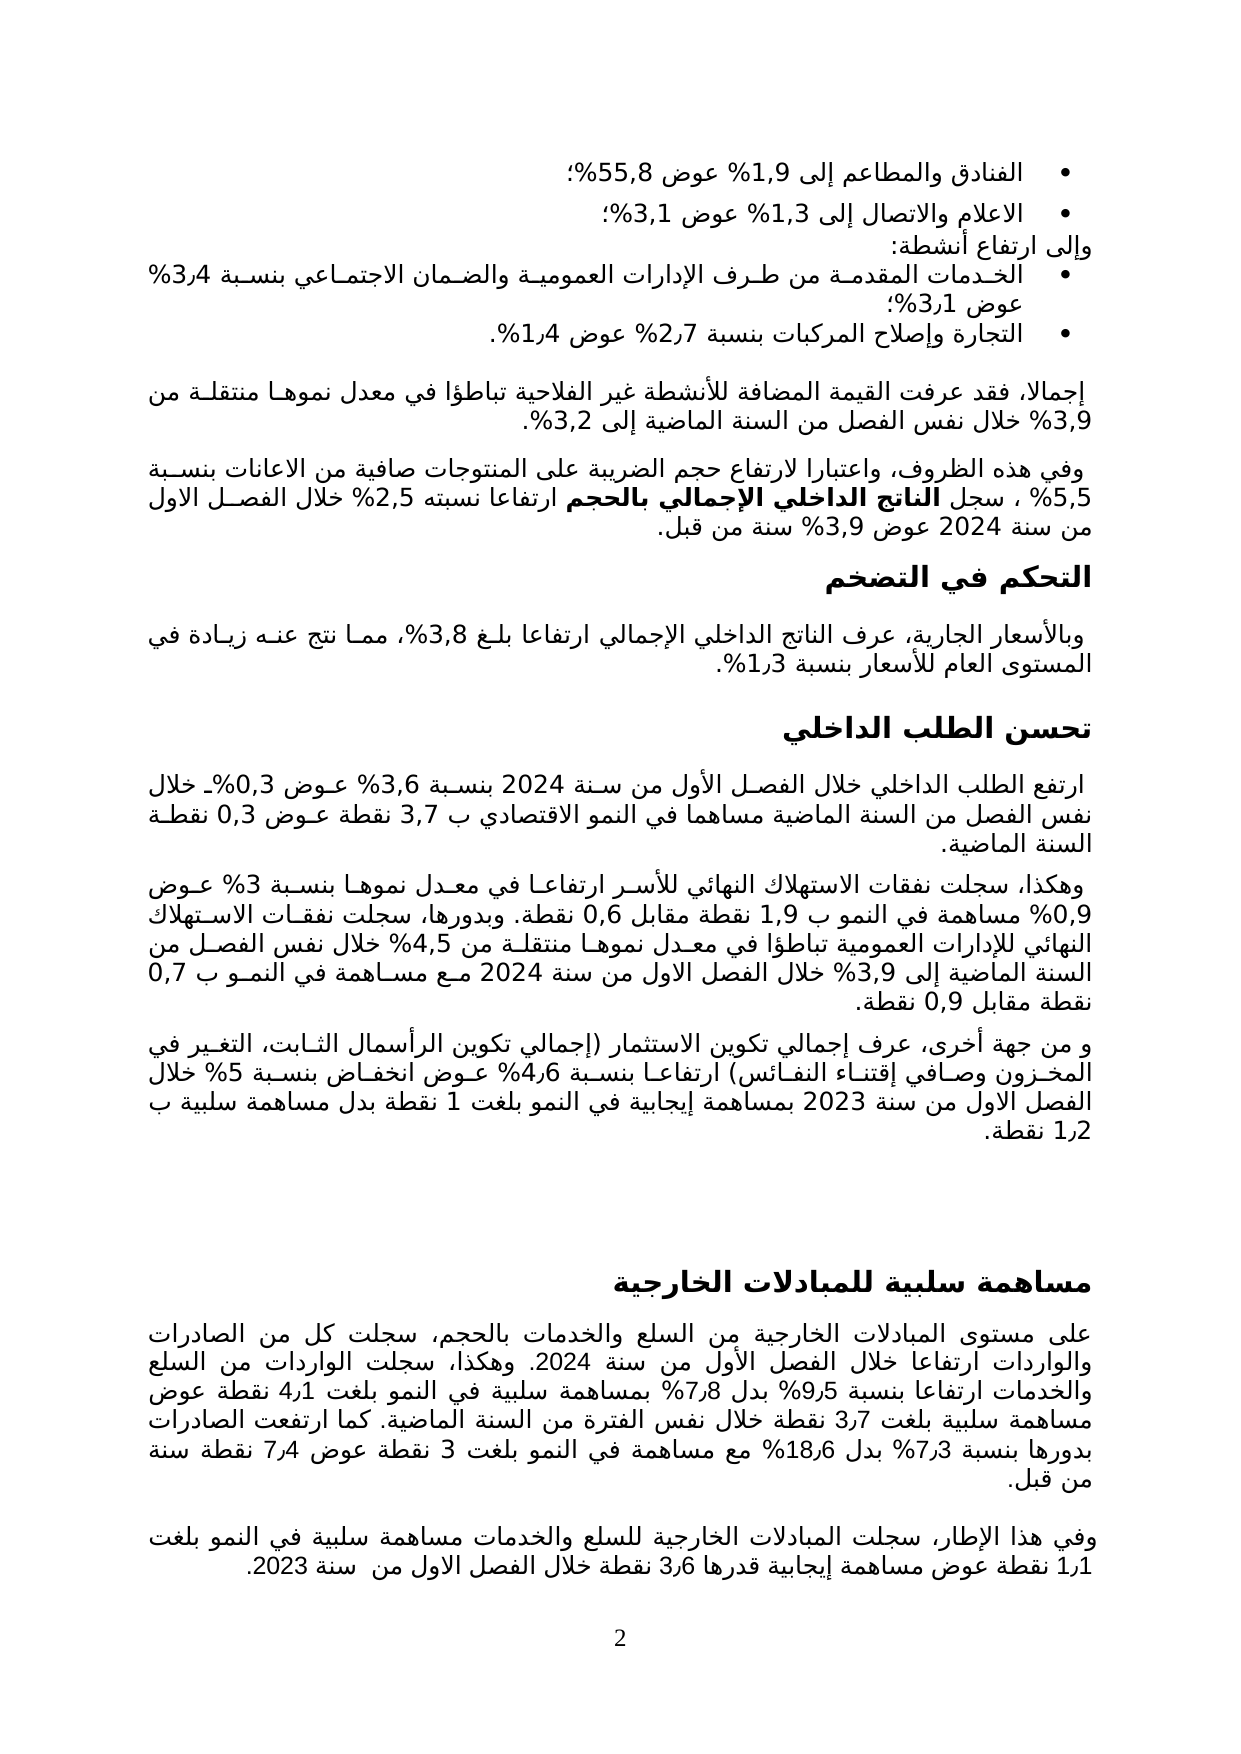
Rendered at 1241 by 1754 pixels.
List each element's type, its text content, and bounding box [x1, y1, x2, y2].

list وإلى ارتفاع أنشطة: [148, 231, 1093, 260]
list الفنادق والمطاعم إلى 1,9% عوض 55,8%؛ [148, 148, 1061, 189]
text تحسن الطلب الداخلي [148, 712, 1092, 746]
list الخدمات المقدمة من طرف الإدارات العمومية والضمان الاجتماعي بنسبة 3٫4% عوض 3٫1%؛ [148, 260, 1061, 319]
list على مستوى المبادلات الخارجية من السلع والخدمات بالحجم، سجلت كل من الصادرات والواردات ارتفاعا خلال الفصل الأول من سنة 2024. وهكذا، سجلت الواردات من السلع والخدمات ارتفاعا بنسبة 9٫5% بدل 7٫8% بمساهمة سلبية في النمو بلغت 4٫1 نقطة عوض مساهمة سلبية بلغت 3٫7 نقطة خلال نفس الفترة من السنة الماضية. كما ارتفعت الصادرات بدورها بنسبة 7٫3% بدل 18٫6% مع مساهمة في النمو بلغت 3 نقطة عوض 7٫4 نقطة سنة من قبل. [148, 1318, 1093, 1493]
text وفي هذا الإطار، سجلت المبادلات الخارجية للسلع والخدمات مساهمة سلبية في النمو بلغت 1٫1 نقطة عوض مساهمة إيجابية قدرها 3٫6 نقطة خلال الفصل الاول من سنة 2023. [148, 1522, 1099, 1580]
text إجمالا، فقد عرفت القيمة المضافة للأنشطة غير الفلاحية تباطؤا في معدل نموها منتقلة من 3,9% خلال نفس الفصل من السنة الماضية إلى 3,2%. [148, 377, 1092, 435]
text التحكم في التضخم [148, 561, 1092, 595]
list الاعلام والاتصال إلى 1,3% عوض 3,1%؛ [148, 189, 1061, 231]
text وهكذا، سجلت نفقات الاستهلاك النهائي للأسر ارتفاعا في معدل نموها بنسبة 3% عوض 0,9% مساهمة في النمو ب 1,9 نقطة مقابل 0,6 نقطة. وبدورها، سجلت نفقات الاستهلاك النهائي للإدارات العمومية تباطؤا في معدل نموها منتقلة من 4,5% خلال نفس الفصل من السنة الماضية إلى 3,9% خلال الفصل الاول من سنة 2024 مع مساهمة في النمو ب 0,7 نقطة مقابل 0,9 نقطة. [148, 871, 1092, 1016]
list التجارة وإصلاح المركبات بنسبة 2٫7% عوض 1٫4%. [148, 319, 1061, 348]
text وفي هذه الظروف، واعتبارا لارتفاع حجم الضريبة على المنتوجات صافية من الاعانات بنسبة 5,5% ، سجل الناتج الداخلي الإجمالي بالحجم ارتفاعا نسبته 2,5% خلال الفصل الاول من سنة 2024 عوض 3,9% سنة من قبل. [148, 454, 1092, 542]
text و من جهة أخرى، عرف إجمالي تكوين الاستثمار (إجمالي تكوين الرأسمال الثابت، التغير في المخزون وصافي إقتناء النفائس) ارتفاعا بنسبة 4٫6% عوض انخفاض بنسبة 5% خلال الفصل الاول من سنة 2023 بمساهمة إيجابية في النمو بلغت 1 نقطة بدل مساهمة سلبية ب 1٫2 نقطة. [148, 1029, 1093, 1146]
text وبالأسعار الجارية، عرف الناتج الداخلي الإجمالي ارتفاعا بلغ 3,8%، مما نتج عنه زيادة في المستوى العام للأسعار بنسبة 1٫3%. [148, 620, 1092, 678]
list مساهمة سلبية للمبادلات الخارجية [148, 1265, 1093, 1299]
text ارتفع الطلب الداخلي خلال الفصل الأول من سنة 2024 بنسبة 3,6% عوض 0,3% خلال نفس الفصل من السنة الماضية مساهما في النمو الاقتصادي ب 3,7 نقطة عوض 0,3 نقطة السنة الماضية. [148, 771, 1092, 858]
